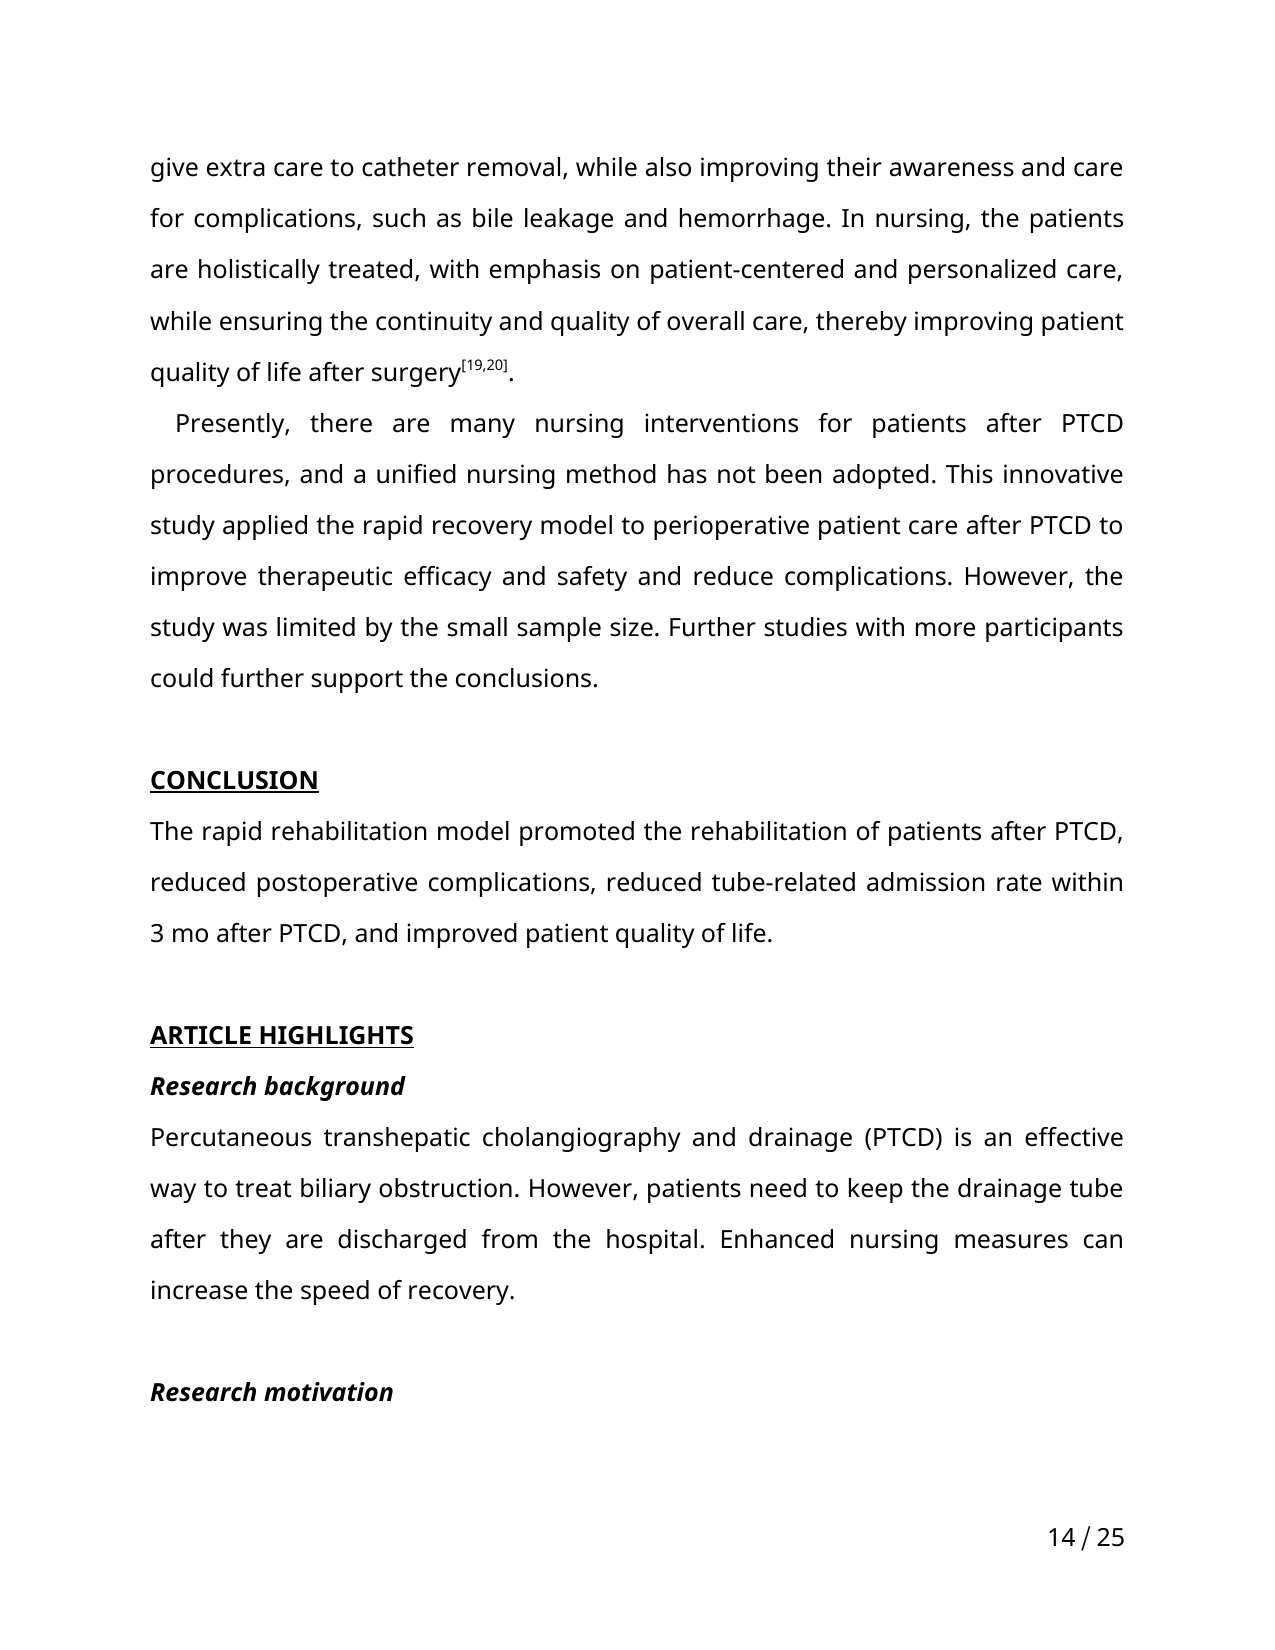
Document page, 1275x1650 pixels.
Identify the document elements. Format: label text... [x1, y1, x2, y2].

text CONCLUSION [150, 762, 1125, 797]
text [150, 150, 1125, 388]
text Research motivation [150, 1375, 1125, 1409]
text The rapid rehabilitation model promoted the rehabilitation of patients after PTCD, reduced postoperative complications, reduced tube-related admission rate within 3 mo after PTCD, and improved patient quality of life. [150, 813, 1125, 950]
text Research background [150, 1069, 1125, 1103]
text ARTICLE HIGHLIGHTS [150, 1018, 1125, 1052]
text Presently, there are many nursing interventions for patients after PTCD procedures, and a unified nursing method has not been adopted. This innovative study applied the rapid recovery model to perioperative patient care after PTCD to improve therapeutic efficacy and safety and reduce complications. However, the study was limited by the small sample size. Further studies with more participants could further support the conclusions. [150, 405, 1125, 694]
text Percutaneous transhepatic cholangiography and drainage (PTCD) is an effective way to treat biliary obstruction. However, patients need to keep the drainage tube after they are discharged from the hospital. Enhanced nursing measures can increase the speed of recovery. [150, 1120, 1125, 1307]
